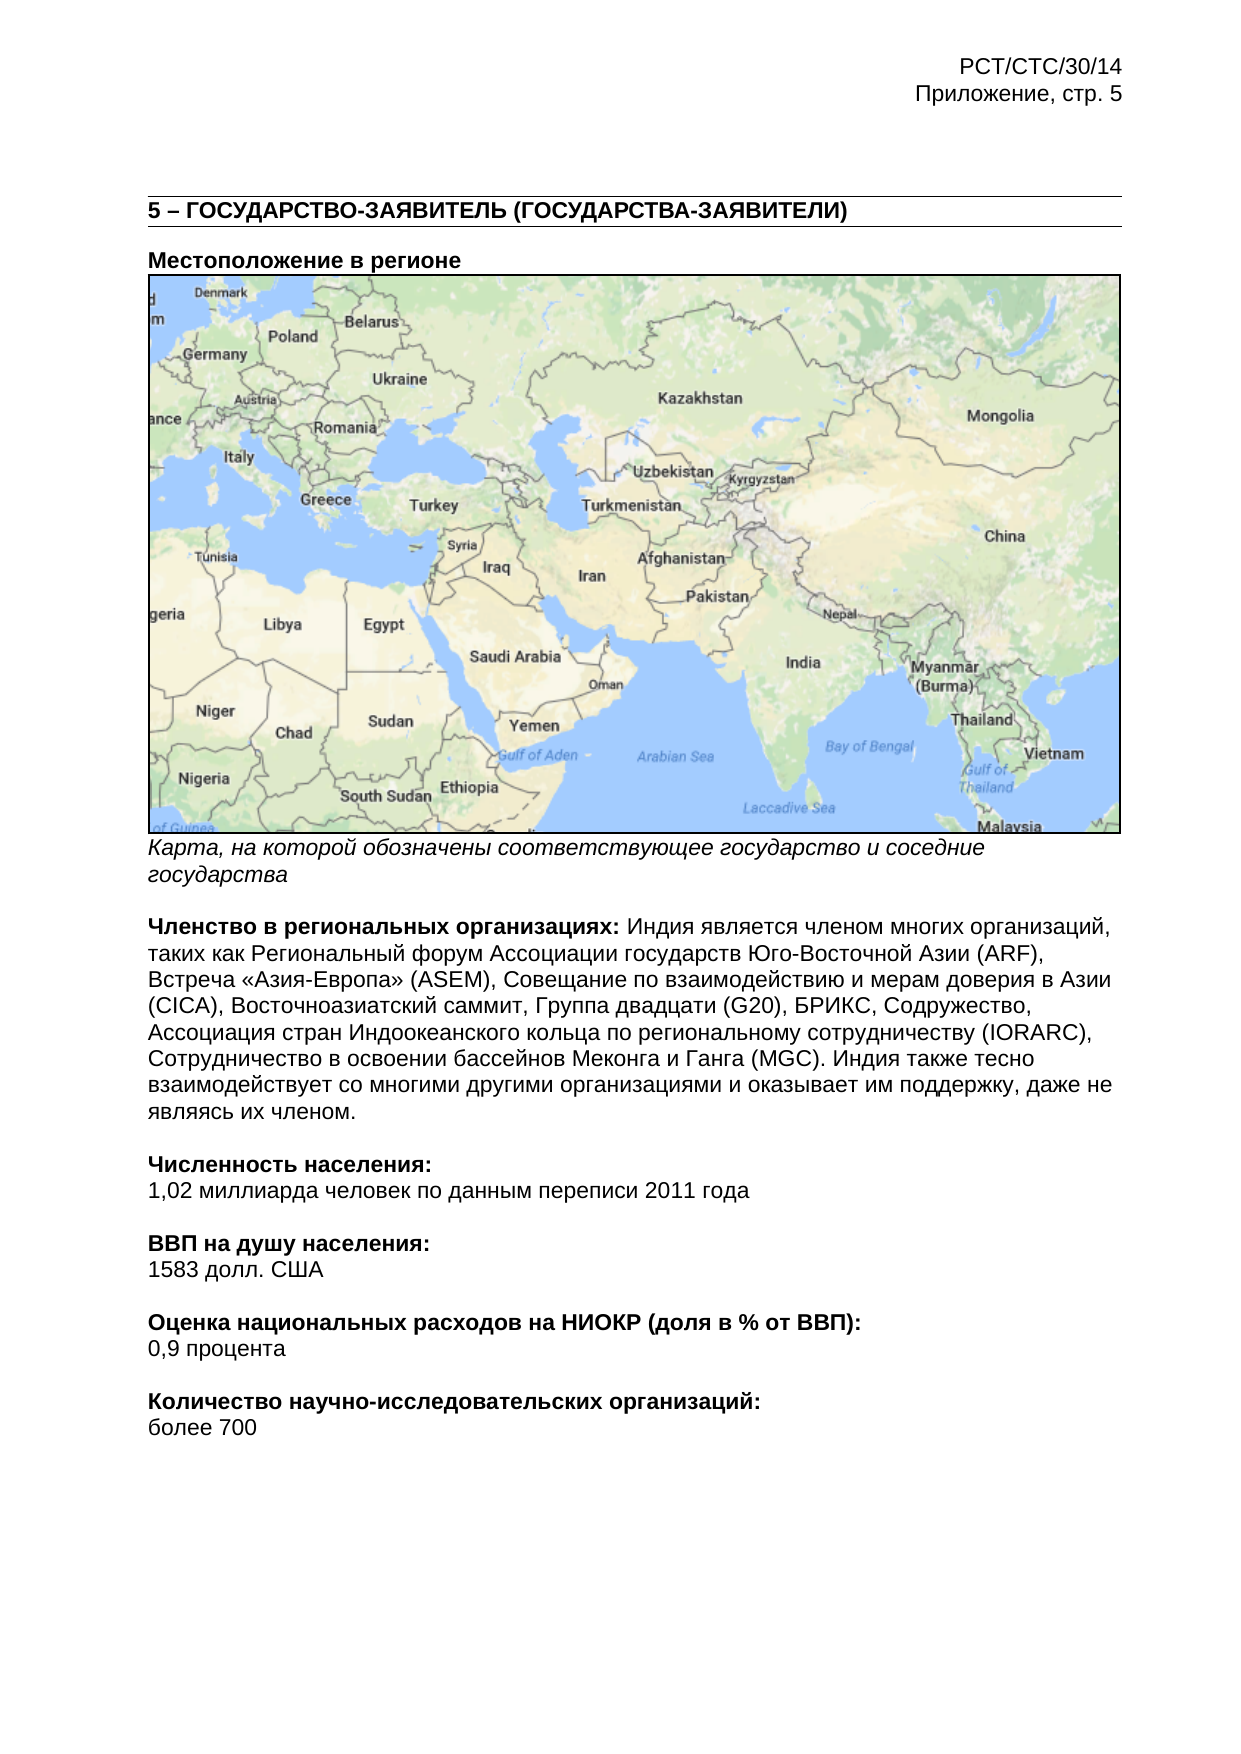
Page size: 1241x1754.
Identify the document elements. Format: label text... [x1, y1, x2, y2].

subtitle 5 – государство-ЗАЯВИТЕЛЬ (государства-ЗАЯВИТЕЛИ) [148, 197, 1122, 226]
text 1,02 миллиарда человек по данным переписи 2011 года [148, 1177, 1122, 1203]
text Карта, на которой обозначены соответствующее государство и соседние государства [148, 834, 1122, 887]
text ВВП на душу населения: [148, 1229, 1122, 1256]
text 0,9 процента [148, 1335, 1122, 1361]
text Членство в региональных организациях: Индия является членом многих организаций, таких как Региональный форум Ассоциации государств Юго-Восточной Азии (ARF), Встреча «Азия-Европа» (ASEM), Совещание по взаимодействию и мерам доверия в Азии (CICA), Восточноазиатский саммит, Группа двадцати (G20), БРИКС, Содружество, Ассоциация стран Индоокеанского кольца по региональному сотрудничеству (IORARC), Сотрудничество в освоении бассейнов Меконга и Ганга (MGC). Индия также тесно взаимодействует со многими другими организациями и оказывает им поддержку, даже не являясь их членом. [148, 913, 1122, 1124]
text Численность населения: [148, 1151, 1122, 1177]
text более 700 [148, 1414, 1122, 1440]
text 1583 долл. США [148, 1256, 1122, 1282]
text Местоположение в регионе [148, 247, 1122, 274]
picture [150, 276, 1119, 832]
text Оценка национальных расходов на НИОКР (доля в % от ВВП): [148, 1309, 1122, 1335]
text Количество научно-исследовательских организаций: [148, 1388, 1122, 1414]
